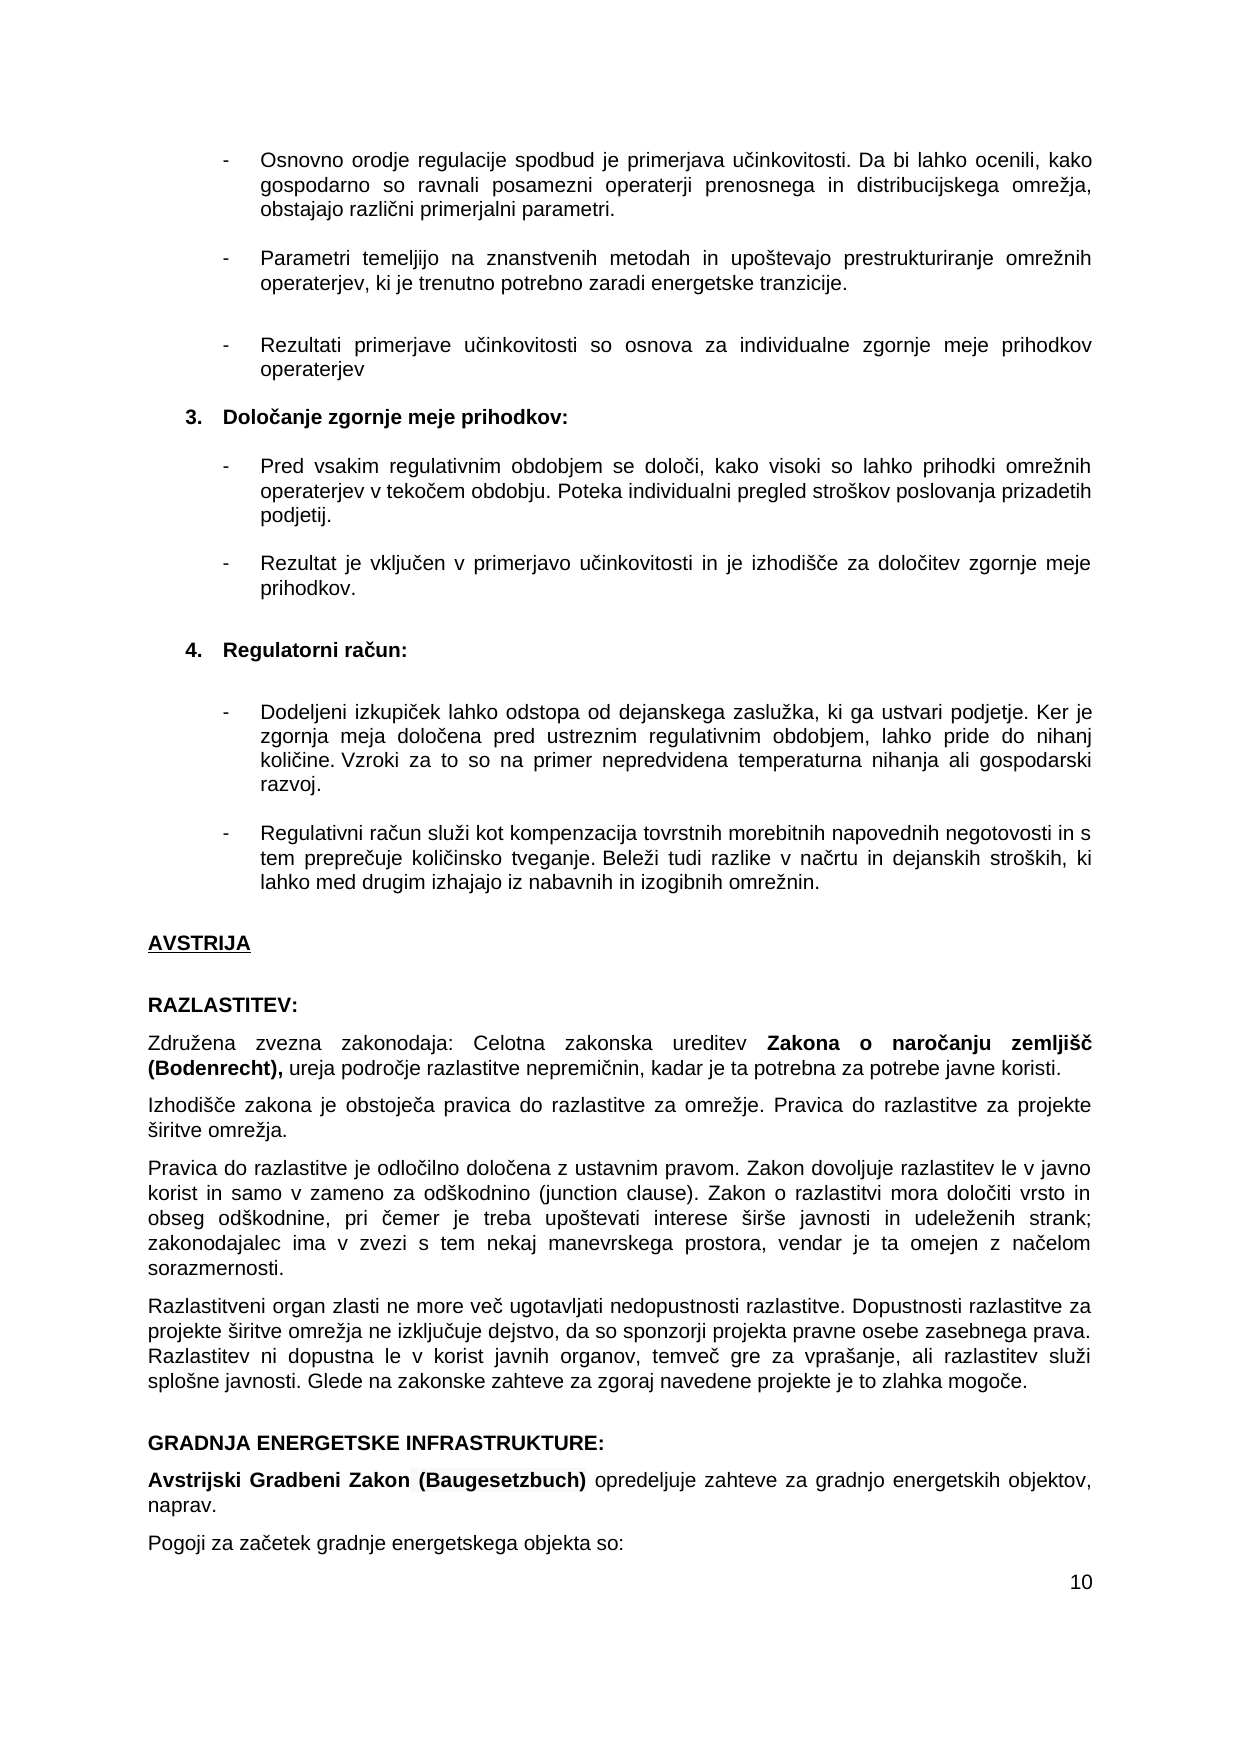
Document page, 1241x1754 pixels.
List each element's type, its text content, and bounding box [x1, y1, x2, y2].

list Pred vsakim regulativnim obdobjem se določi, kako visoki so lahko prihodki omrežnih operaterjev v tekočem obdobju. Poteka individualni pregled stroškov poslovanja prizadetih podjetij. [223, 453, 1093, 526]
list Regulativni račun služi kot kompenzacija tovrstnih morebitnih napovednih negotovosti in s tem preprečuje količinsko tveganje. Beleži tudi razlike v načrtu in dejanskih stroških, ki lahko med drugim izhajajo iz nabavnih in izogibnih omrežnin. [223, 820, 1093, 893]
list Rezultat je vključen v primerjavo učinkovitosti in je izhodišče za določitev zgornje meje prihodkov. [223, 550, 1093, 600]
list Rezultati primerjave učinkovitosti so osnova za individualne zgornje meje prihodkov operaterjev [223, 332, 1093, 381]
text Avstrijski Gradbeni Zakon (Baugesetzbuch) opredeljuje zahteve za gradnjo energetskih objektov, naprav. [148, 1468, 1093, 1517]
text Pravica do razlastitve je odločilno določena z ustavnim pravom. Zakon dovoljuje razlastitev le v javno korist in samo v zameno za odškodnino (junction clause). Zakon o razlastitvi mora določiti vrsto in obseg odškodnine, pri čemer je treba upoštevati interese širše javnosti in udeleženih strank; zakonodajalec ima v zvezi s tem nekaj manevrskega prostora, vendar je ta omejen z načelom sorazmernosti. [148, 1156, 1093, 1280]
text Pogoji za začetek gradnje energetskega objekta so: [148, 1531, 1093, 1555]
list Določanje zgornje meje prihodkov: [185, 405, 1093, 429]
text GRADNJA ENERGETSKE INFRASTRUKTURE: [148, 1431, 1093, 1454]
text AVSTRIJA [148, 931, 1093, 955]
list Dodeljeni izkupiček lahko odstopa od dejanskega zaslužka, ki ga ustvari podjetje. Ker je zgornja meja določena pred ustreznim regulativnim obdobjem, lahko pride do nihanj količine. Vzroki za to so na primer nepredvidena temperaturna nihanja ali gospodarski razvoj. [223, 699, 1093, 796]
text RAZLASTITEV: [148, 993, 1093, 1017]
text Razlastitveni organ zlasti ne more več ugotavljati nedopustnosti razlastitve. Dopustnosti razlastitve za projekte širitve omrežja ne izključuje dejstvo, da so sponzorji projekta pravne osebe zasebnega prava. Razlastitev ni dopustna le v korist javnih organov, temveč gre za vprašanje, ali razlastitev služi splošne javnosti. Glede na zakonske zahteve za zgoraj navedene projekte je to zlahka mogoče. [148, 1294, 1093, 1393]
list Osnovno orodje regulacije spodbud je primerjava učinkovitosti. Da bi lahko ocenili, kako gospodarno so ravnali posamezni operaterji prenosnega in distribucijskega omrežja, obstajajo različni primerjalni parametri. [223, 148, 1093, 221]
list Parametri temeljijo na znanstvenih metodah in upoštevajo prestrukturiranje omrežnih operaterjev, ki je trenutno potrebno zaradi energetske tranzicije. [223, 245, 1093, 294]
list Regulatorni račun: [185, 637, 1093, 661]
text Izhodišče zakona je obstoječa pravica do razlastitve za omrežje. Pravica do razlastitve za projekte širitve omrežja. [148, 1093, 1093, 1142]
text Združena zvezna zakonodaja: Celotna zakonska ureditev Zakona o naročanju zemljišč (Bodenrecht), ureja področje razlastitve nepremičnin, kadar je ta potrebna za potrebe javne koristi. [148, 1030, 1093, 1079]
